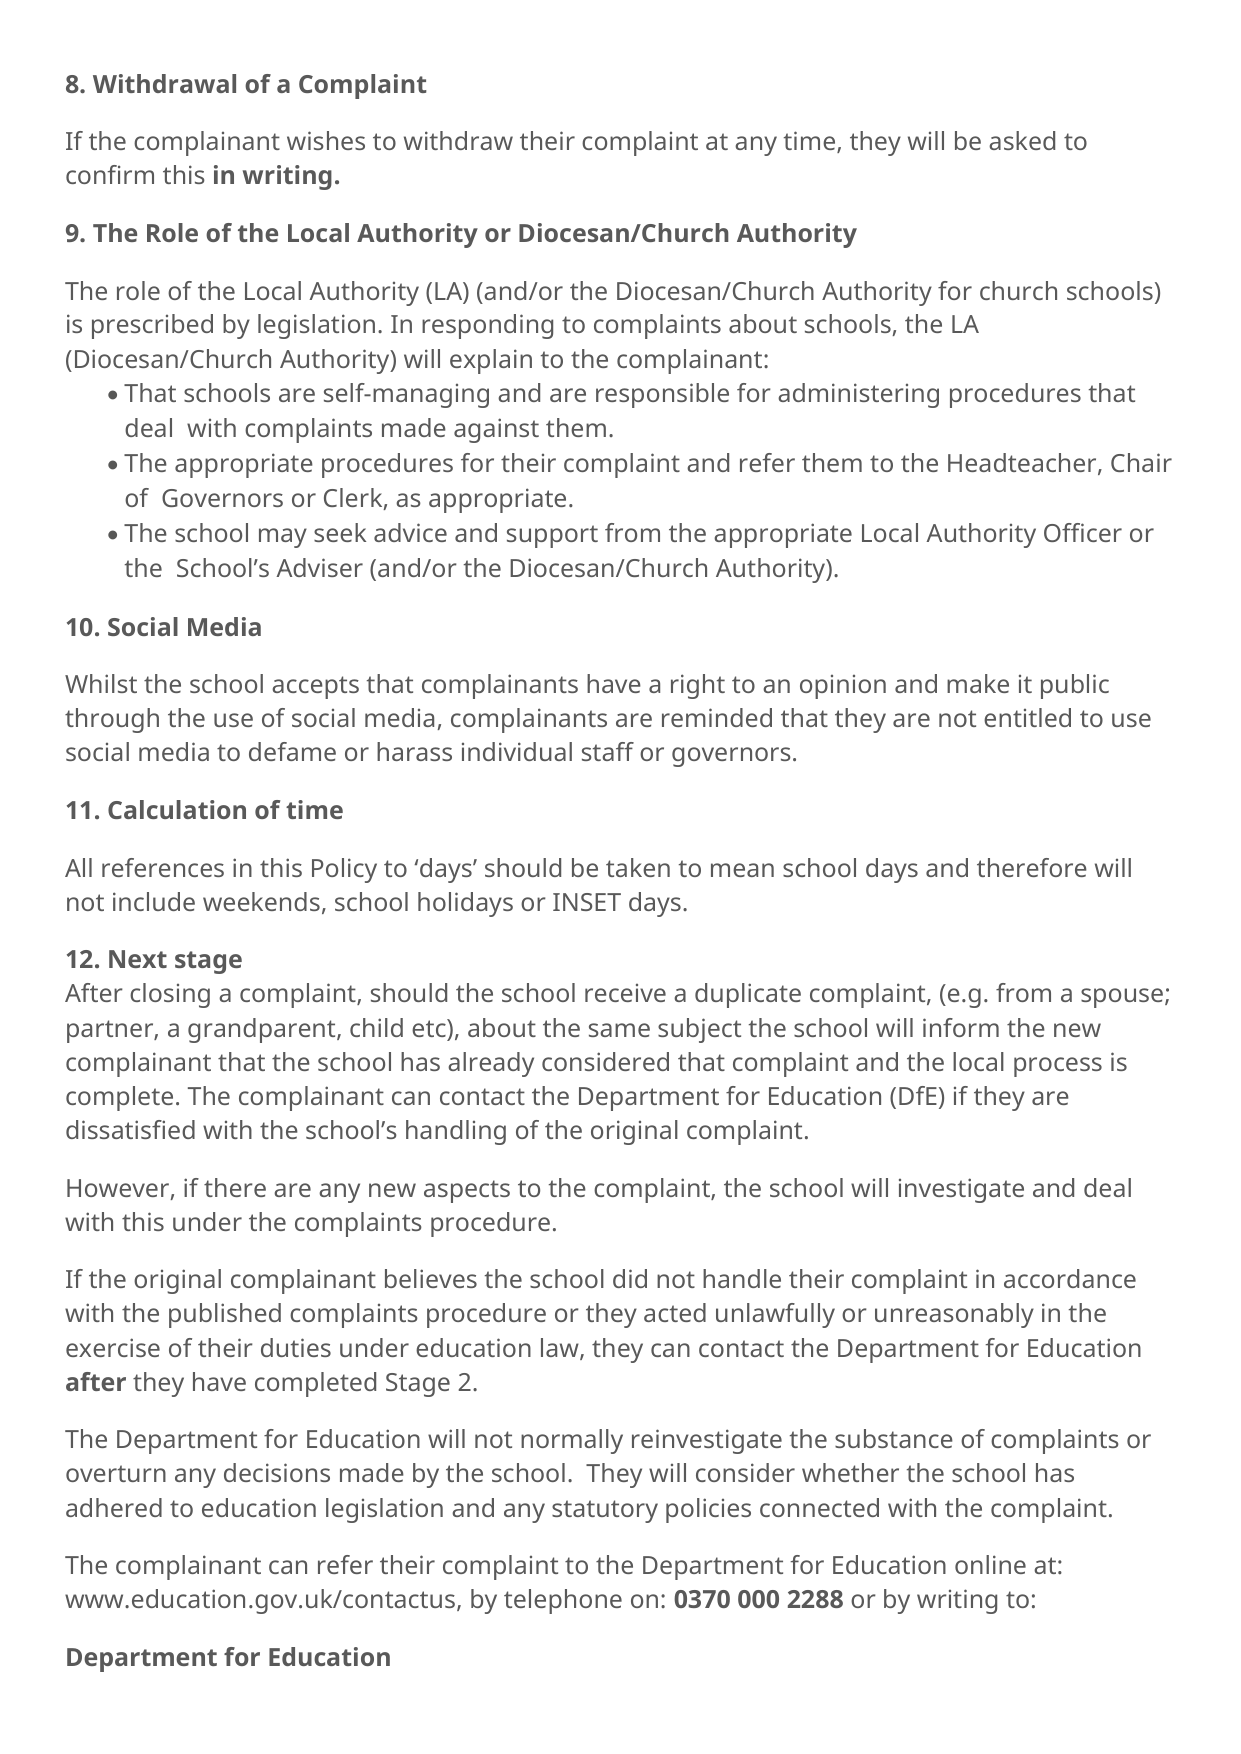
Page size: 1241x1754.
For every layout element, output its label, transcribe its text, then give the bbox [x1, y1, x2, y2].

list The school may seek advice and support from the appropriate Local Authority Officer or the School’s Adviser (and/or the Diocesan/Church Authority). [106, 516, 1176, 585]
text However, if there are any new aspects to the complaint, the school will investigate and deal with this under the complaints procedure. [65, 1170, 1176, 1238]
text Department for Education [65, 1640, 1178, 1674]
text All references in this Policy to ‘days’ should be taken to mean school days and therefore will not include weekends, school holidays or INSET days. [65, 850, 1176, 918]
text If the original complainant believes the school did not handle their complaint in accordance with the published complaints procedure or they acted unlawfully or unreasonably in the exercise of their duties under education law, they can contact the Department for Education after they have completed Stage 2. [65, 1262, 1176, 1398]
subtitle 8. Withdrawal of a Complaint [65, 67, 1178, 101]
list That schools are self-managing and are responsible for administering procedures that deal with complaints made against them. [106, 375, 1176, 444]
text The complainant can refer their complaint to the Department for Education online at: www.education.gov.uk/contactus, by telephone on: 0370 000 2288 or by writing to: [65, 1548, 1176, 1616]
list The appropriate procedures for their complaint and refer them to the Headteacher, Chair of Governors or Clerk, as appropriate. [106, 446, 1176, 515]
text Whilst the school accepts that complainants have a right to an opinion and make it public through the use of social media, complainants are reminded that they are not entitled to use social media to defame or harass individual staff or governors. [65, 667, 1176, 769]
text The Department for Education will not normally reinvestigate the substance of complaints or overturn any decisions made by the school. They will consider whether the school has adhered to education legislation and any statutory policies connected with the complaint. [65, 1422, 1176, 1524]
subtitle 9. The Role of the Local Authority or Diocesan/Church Authority [65, 216, 1178, 250]
subtitle 12. Next stage [65, 942, 1178, 976]
text After closing a complaint, should the school receive a duplicate complaint, (e.g. from a spouse; partner, a grandparent, child etc), about the same subject the school will inform the new complainant that the school has already considered that complaint and the local process is complete. The complainant can contact the Department for Education (DfE) if they are dissatisfied with the school’s handling of the original complaint. [65, 976, 1176, 1146]
text The role of the Local Authority (LA) (and/or the Diocesan/Church Authority for church schools) is prescribed by legislation. In responding to complaints about schools, the LA (Diocesan/Church Authority) will explain to the complainant: [65, 273, 1176, 375]
subtitle 11. Calculation of time [65, 793, 1178, 827]
text If the complainant wishes to withdraw their complaint at any time, they will be asked to confirm this in writing. [65, 124, 1176, 192]
subtitle 10. Social Media [65, 610, 1178, 644]
